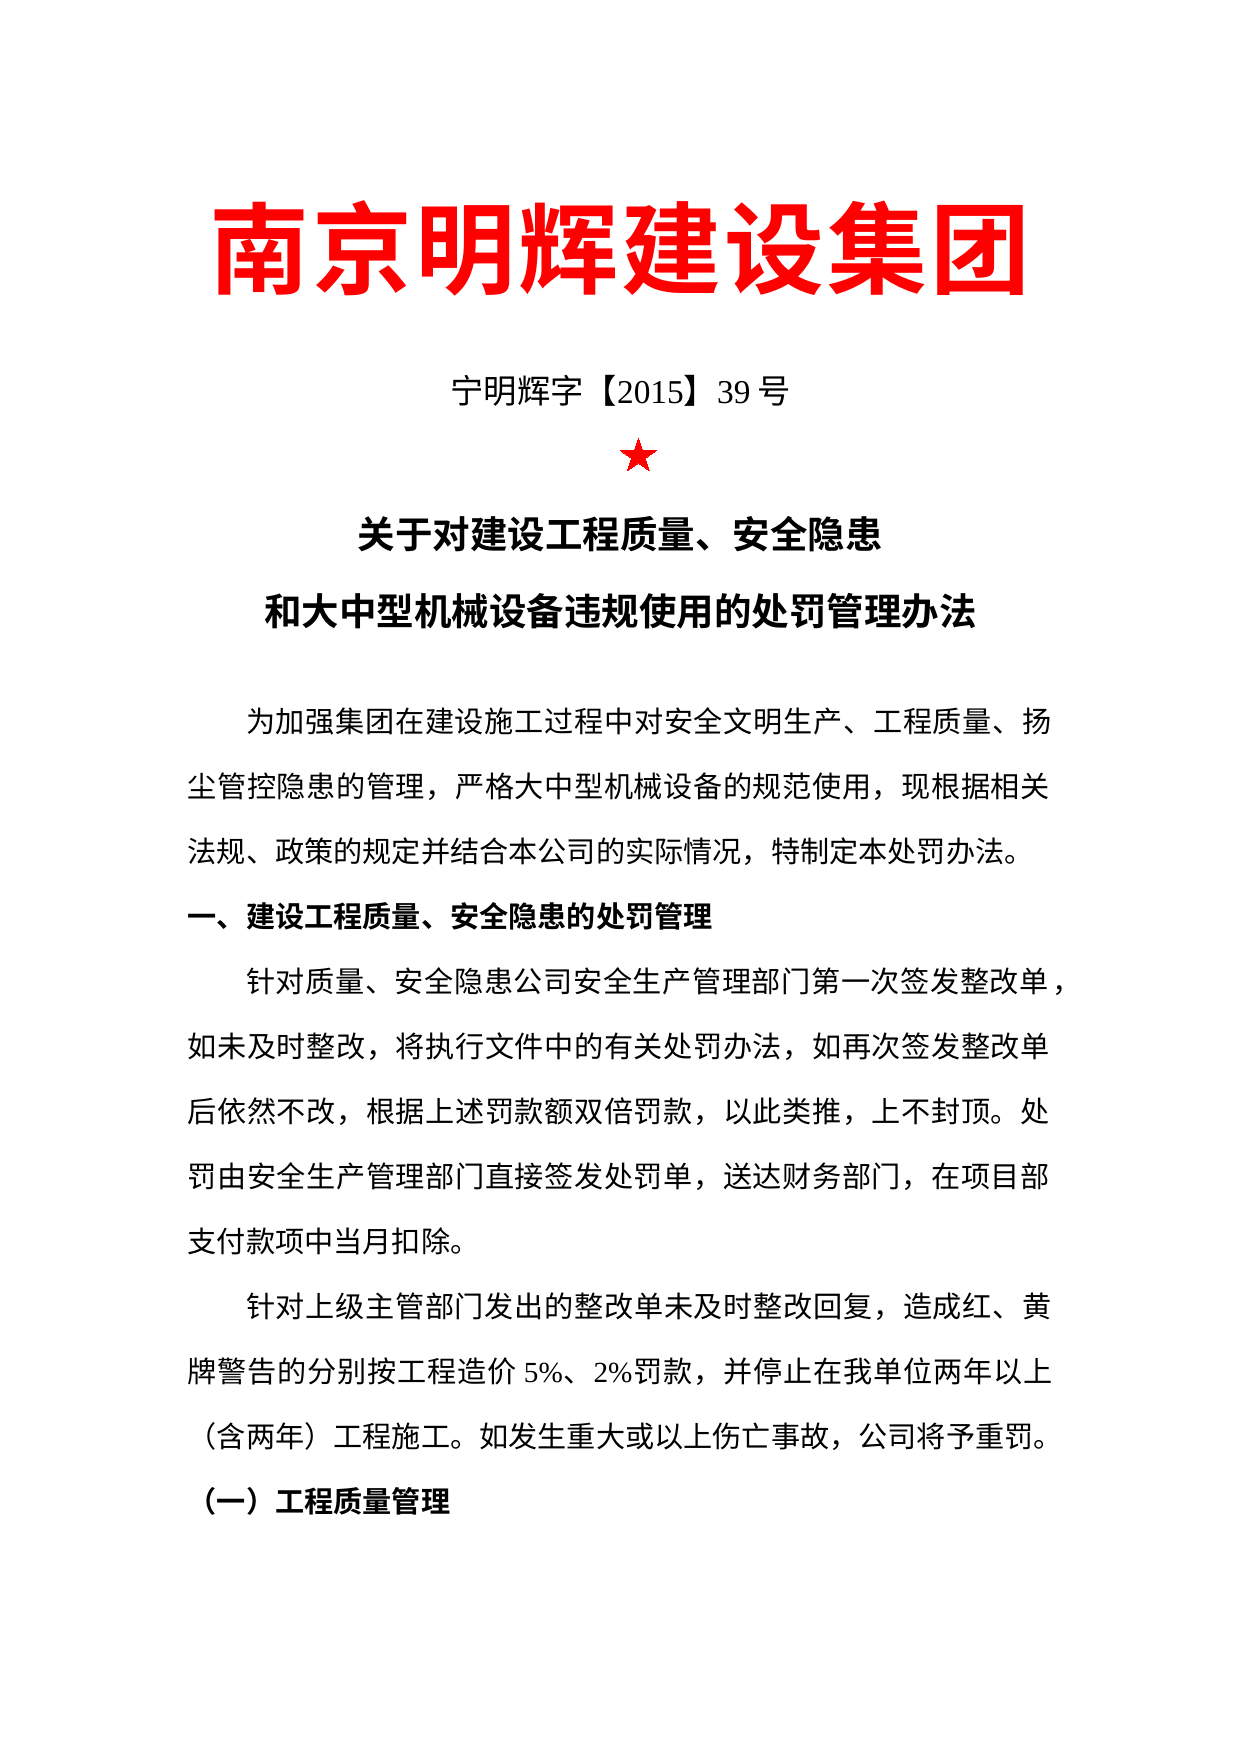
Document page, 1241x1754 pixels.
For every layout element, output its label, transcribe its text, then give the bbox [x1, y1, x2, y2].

text 针对上级主管部门发出的整改单未及时整改回复，造成红、黄牌警告的分别按工程造价5%、2%罚款，并停止在我单位两年以上（含两年）工程施工。如发生重大或以上伤亡事故，公司将予重罚。 [187, 1272, 1053, 1467]
text 和大中型机械设备违规使用的处罚管理办法 [187, 577, 1053, 642]
text （一）工程质量管理 [187, 1467, 1053, 1532]
text 关于对建设工程质量、安全隐患 [187, 499, 1053, 564]
text 针对质量、安全隐患公司安全生产管理部门第一次签发整改单，如未及时整改，将执行文件中的有关处罚办法，如再次签发整改单后依然不改，根据上述罚款额双倍罚款，以此类推，上不封顶。处罚由安全生产管理部门直接签发处罚单，送达财务部门，在项目部支付款项中当月扣除。 [187, 947, 1053, 1272]
text 南京明辉建设集团 [187, 162, 1053, 324]
text 一、建设工程质量、安全隐患的处罚管理 [187, 882, 1053, 947]
text 为加强集团在建设施工过程中对安全文明生产、工程质量、扬尘管控隐患的管理，严格大中型机械设备的规范使用，现根据相关法规、政策的规定并结合本公司的实际情况，特制定本处罚办法。 [187, 687, 1053, 882]
text 宁明辉字【2015】39号 [187, 357, 1053, 422]
